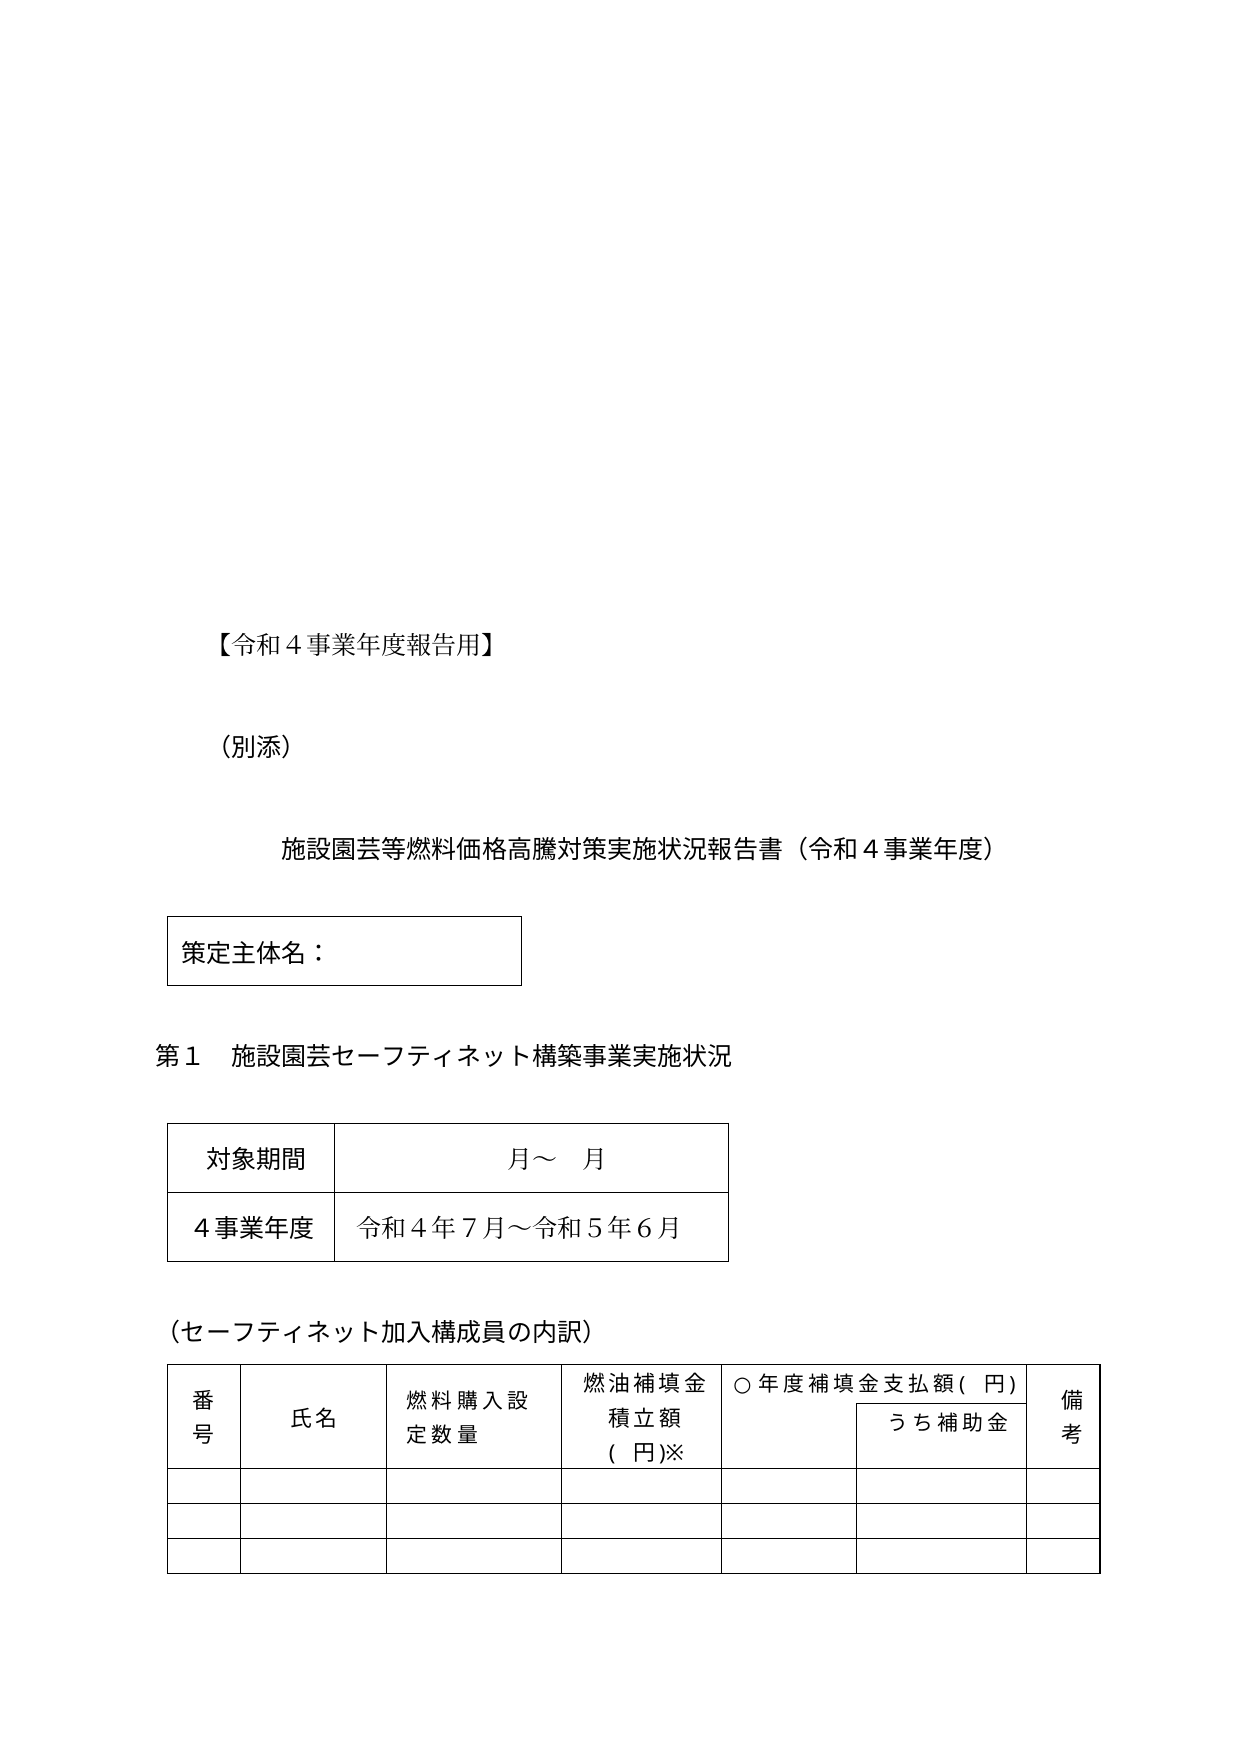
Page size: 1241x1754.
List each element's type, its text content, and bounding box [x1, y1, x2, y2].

text （セーフティネット加入構成員の内訳） [156, 1296, 1084, 1364]
table_cell [857, 1539, 1026, 1573]
text 施設園芸等燃料価格高騰対策実施状況報告書（令和４事業年度） [156, 814, 1084, 882]
table_cell [1027, 1469, 1099, 1503]
table_cell [387, 1539, 561, 1573]
table_header 策定主体名： [168, 917, 521, 985]
table_header 備考 [1027, 1365, 1099, 1467]
table_header 番号 [168, 1365, 240, 1467]
table_cell [857, 1469, 1026, 1503]
table_cell [722, 1504, 856, 1538]
table_header 燃料購入設定数量 [387, 1365, 561, 1467]
table_cell [722, 1469, 856, 1503]
table_cell [1027, 1539, 1099, 1573]
table_cell [562, 1469, 721, 1503]
table_header 燃油補填金 積立額(円)※ [562, 1365, 721, 1467]
text （別添） [156, 712, 1084, 780]
table_cell [241, 1539, 386, 1573]
table_cell [241, 1504, 386, 1538]
text 【令和４事業年度報告用】 [156, 610, 1084, 678]
text 第１ 施設園芸セーフティネット構築事業実施状況 [156, 1021, 1084, 1089]
table_cell [562, 1539, 721, 1573]
table_cell [562, 1504, 721, 1538]
table_cell ４事業年度 [168, 1193, 334, 1261]
table_cell [387, 1469, 561, 1503]
table_header 氏名 [241, 1365, 386, 1467]
table_cell [387, 1504, 561, 1538]
table_cell [168, 1539, 240, 1573]
table_cell [241, 1469, 386, 1503]
table_cell [1027, 1504, 1099, 1538]
table_cell [722, 1539, 856, 1573]
table_header ○年度補填金支払額(円) [722, 1365, 1026, 1403]
table_cell [168, 1469, 240, 1503]
table_cell [722, 1403, 856, 1467]
table_header 月～ 月 [335, 1124, 728, 1192]
table_cell [857, 1504, 1026, 1538]
table_header 対象期間 [168, 1124, 334, 1192]
table_cell うち補助金 [857, 1404, 1026, 1467]
table_cell 令和４年７月～令和５年６月 [335, 1193, 728, 1261]
table_cell [168, 1504, 240, 1538]
